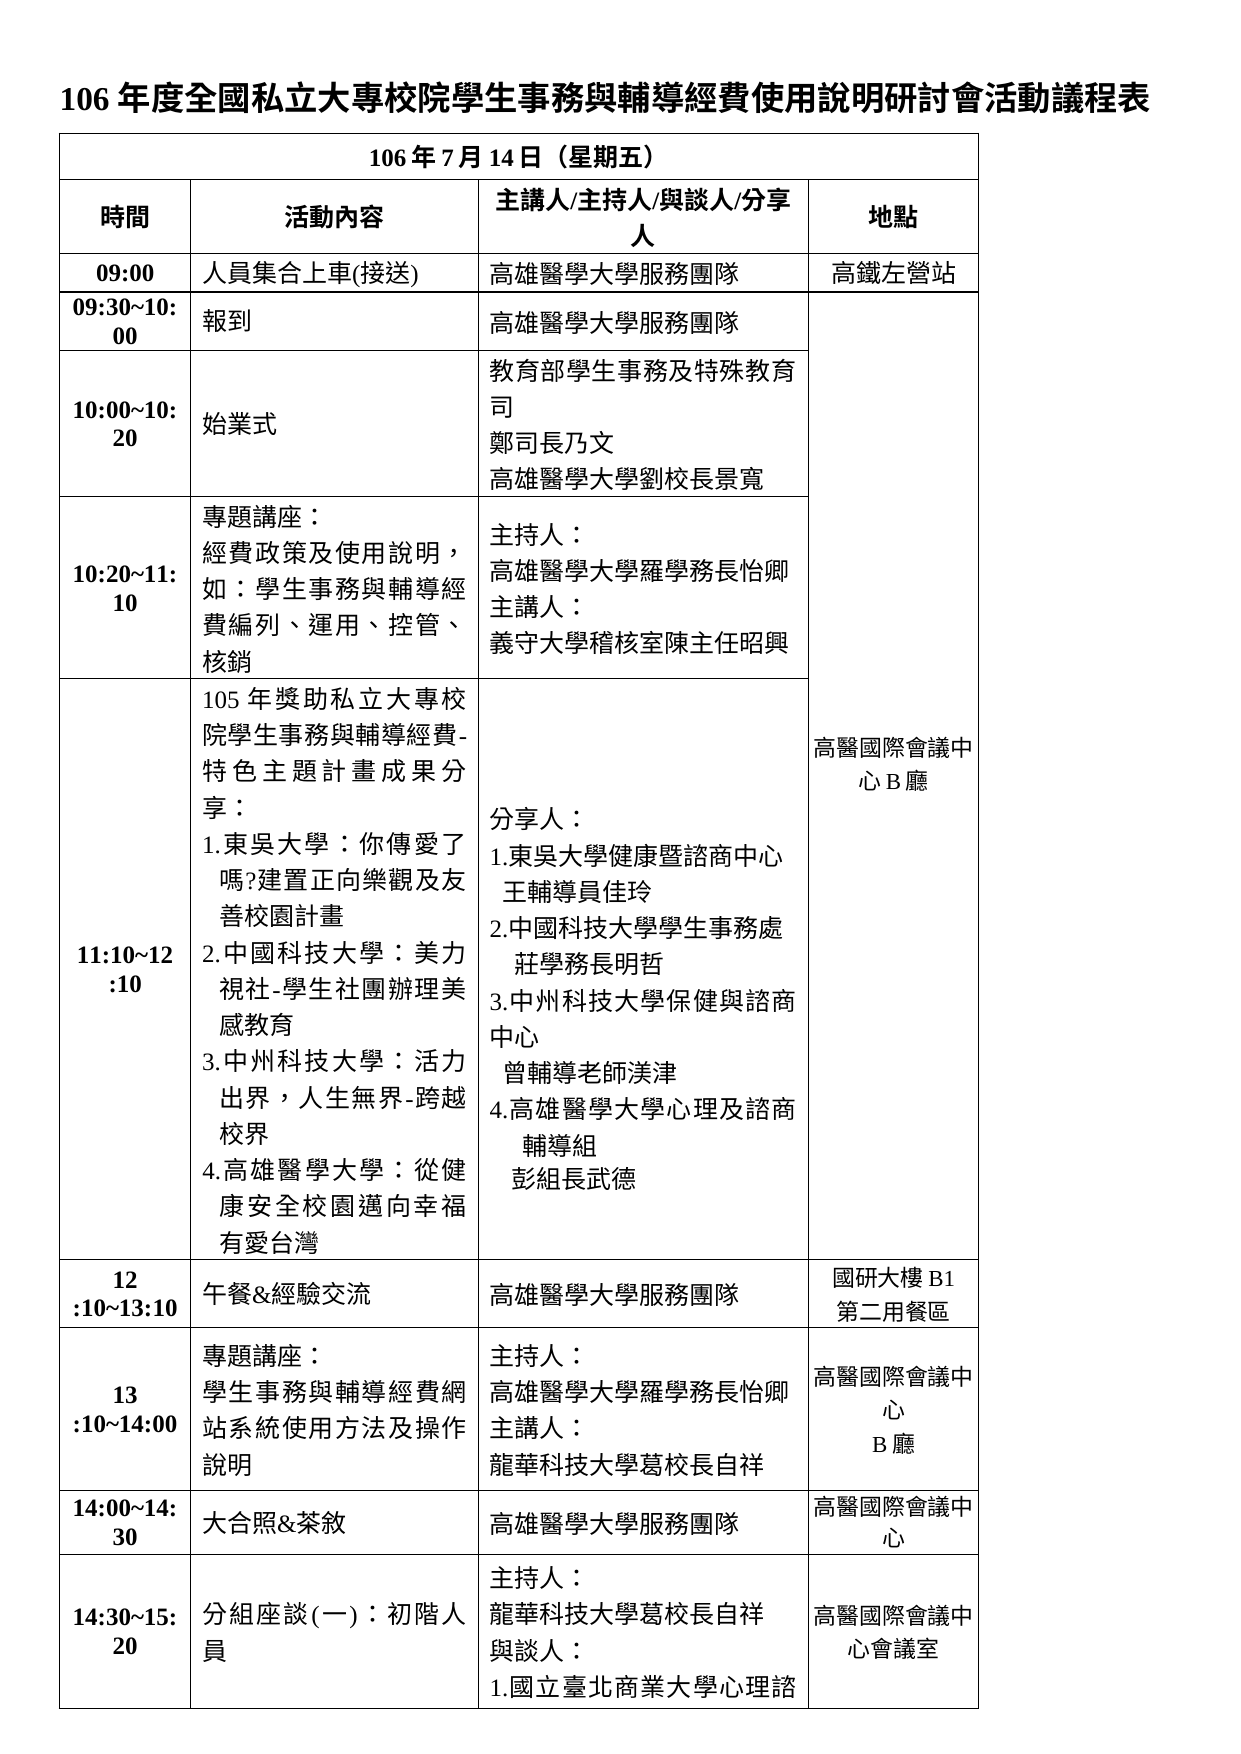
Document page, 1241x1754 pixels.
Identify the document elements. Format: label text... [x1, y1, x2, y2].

table_cell 高醫國際會議中心 [809, 1491, 978, 1553]
table_cell 教育部學生事務及特殊教育司 鄭司長乃文 高雄醫學大學劉校長景寬 [479, 351, 808, 496]
table_cell 高鐵左營站 [809, 254, 978, 291]
table_cell 午餐&經驗交流 [191, 1260, 478, 1327]
table_cell 11:10~12:10 [60, 679, 190, 1259]
table_cell 10:00~10:20 [60, 351, 190, 496]
table_cell 高雄醫學大學服務團隊 [479, 1491, 808, 1553]
table_cell 高雄醫學大學服務團隊 [479, 293, 808, 350]
table_header 106年7月14日（星期五） [60, 134, 978, 179]
table_cell 專題講座： 學生事務與輔導經費網站系統使用方法及操作說明 [191, 1328, 478, 1490]
table_cell 14:30~15:20 [60, 1555, 190, 1708]
table_cell 時間 [60, 180, 190, 253]
table_cell 主持人： 高雄醫學大學羅學務長怡卿 主講人： 義守大學稽核室陳主任昭興 [479, 497, 808, 678]
table_cell 高醫國際會議中心會議室 [809, 1555, 978, 1708]
text 106 年度全國私立大專校院學生事務與輔導經費使用說明研討會活動議程表 [59, 72, 1197, 120]
table_cell 105年獎助私立大專校院學生事務與輔導經費-特色主題計畫成果分享： 1.東吳大學：你傳愛了嗎?建置正向樂觀及友善校園計畫 2.中國科技大學：美力視社-學生社團辦理美感教育 3.中州科技大學：活力出界，人生無界-跨越校界 4.高雄醫學大學：從健康安全校園邁向幸福有愛台灣 [191, 679, 478, 1259]
table_cell 分享人： 1.東吳大學健康暨諮商中心 王輔導員佳玲 2.中國科技大學學生事務處 莊學務長明哲 3.中州科技大學保健與諮商中心 曾輔導老師渼津 4.高雄醫學大學心理及諮商輔導組 彭組長武德 [479, 679, 808, 1259]
table_cell 高雄醫學大學服務團隊 [479, 1260, 808, 1327]
table_cell 活動內容 [191, 180, 478, 253]
table_cell 09:30~10:00 [60, 293, 190, 350]
table_cell 高醫國際會議中心B廳 [809, 293, 978, 1259]
table_cell 高雄醫學大學服務團隊 [479, 254, 808, 291]
table_cell 地點 [809, 180, 978, 253]
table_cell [479, 1555, 808, 1708]
table_cell 14:00~14:30 [60, 1491, 190, 1553]
table_cell 10:20~11:10 [60, 497, 190, 678]
table_cell 分組座談(一)：初階人員 [191, 1555, 478, 1708]
table_cell 始業式 [191, 351, 478, 496]
table_cell 報到 [191, 293, 478, 350]
table_cell 高醫國際會議中心 B廳 [809, 1328, 978, 1490]
table_cell 09:00 [60, 254, 190, 291]
table_cell 專題講座： 經費政策及使用說明， 如：學生事務與輔導經費編列、運用、控管、核銷 [191, 497, 478, 678]
table_cell 12:10~13:10 [60, 1260, 190, 1327]
table_cell 主持人： 高雄醫學大學羅學務長怡卿 主講人： 龍華科技大學葛校長自祥 [479, 1328, 808, 1490]
table_cell 13:10~14:00 [60, 1328, 190, 1490]
table_cell 國研大樓B1 第二用餐區 [809, 1260, 978, 1327]
table_cell 主講人/主持人/與談人/分享人 [479, 180, 808, 253]
table_cell 大合照&茶敘 [191, 1491, 478, 1553]
table_cell 人員集合上車(接送) [191, 254, 478, 291]
